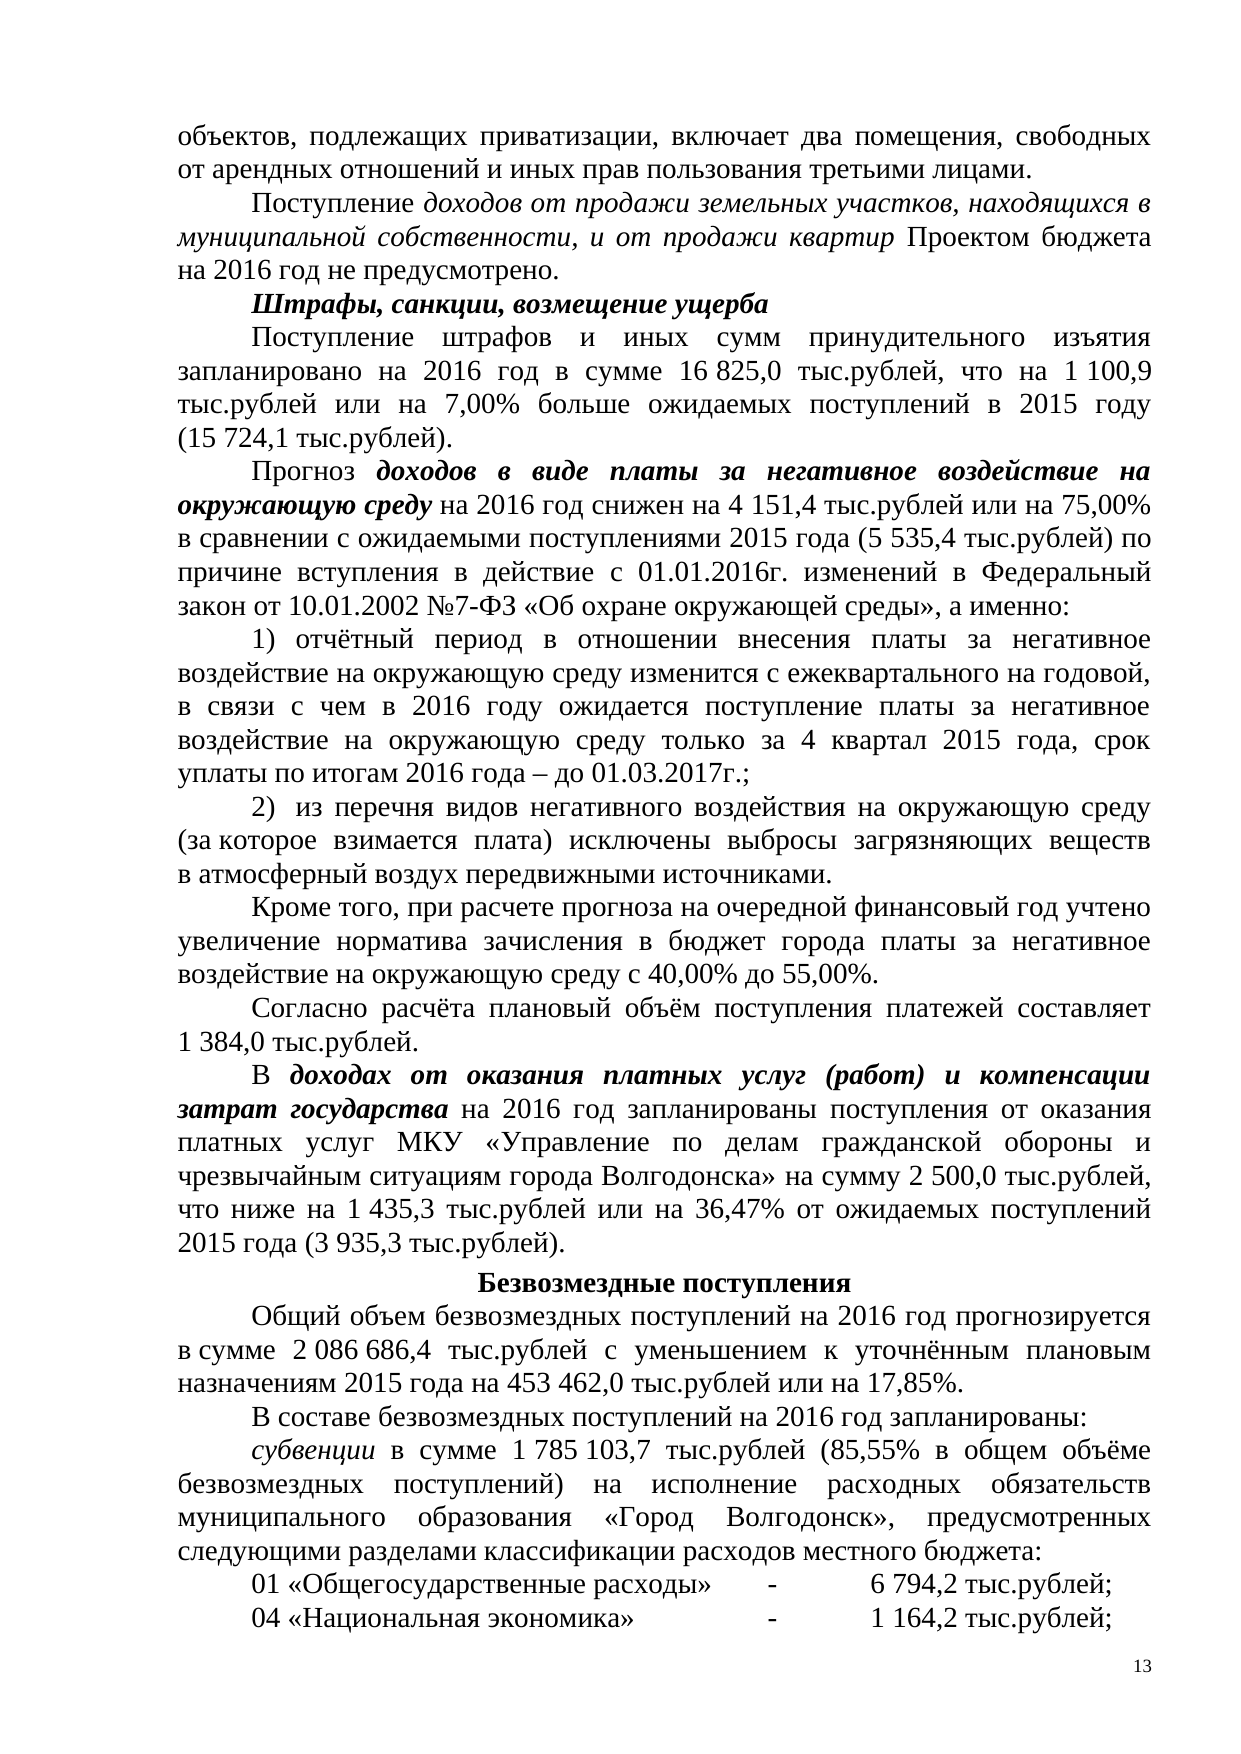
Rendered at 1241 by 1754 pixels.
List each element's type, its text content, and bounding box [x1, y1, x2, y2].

text Поступление доходов от продажи земельных участков, находящихся в муниципальной собственности, и от продажи квартир Проектом бюджета на 2016 год не предусмотрено. [177, 185, 1152, 286]
text Поступление штрафов и иных сумм принудительного изъятия запланировано на 2016 год в сумме 16 825,0 тыс.рублей, что на 1 100,9 тыс.рублей или на 7,00% больше ожидаемых поступлений в 2015 году (15 724,1 тыс.рублей). [177, 319, 1152, 453]
text В составе безвозмездных поступлений на 2016 год запланированы: [177, 1399, 1152, 1432]
text 2) из перечня видов негативного воздействия на окружающую среду (за которое взимается плата) исключены выбросы загрязняющих веществ в атмосферный воздух передвижными источниками. [177, 789, 1152, 889]
text Штрафы, санкции, возмещение ущерба [177, 286, 1152, 319]
text 1) отчётный период в отношении внесения платы за негативное воздействие на окружающую среду изменится с ежеквартального на годовой, в связи с чем в 2016 году ожидается поступление платы за негативное воздействие на окружающую среду только за 4 квартал 2015 года, срок уплаты по итогам 2016 года – до 01.03.2017г.; [177, 621, 1152, 789]
text субвенции в сумме 1 785 103,7 тыс.рублей (85,55% в общем объёме безвозмездных поступлений) на исполнение расходных обязательств муниципального образования «Город Волгодонск», предусмотренных следующими разделами классификации расходов местного бюджета: [177, 1432, 1152, 1567]
text 04 «Национальная экономика» - 1 164,2 тыс.рублей; [177, 1600, 1152, 1634]
text Прогноз доходов в виде платы за негативное воздействие на окружающую среду на 2016 год снижен на 4 151,4 тыс.рублей или на 75,00% в сравнении с ожидаемыми поступлениями 2015 года (5 535,4 тыс.рублей) по причине вступления в действие c 01.01.2016г. изменений в Федеральный закон от 10.01.2002 №7-ФЗ «Об охране окружающей среды», а именно: [177, 453, 1152, 621]
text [177, 118, 1152, 185]
text Общий объем безвозмездных поступлений на 2016 год прогнозируется в сумме 2 086 686,4 тыс.рублей с уменьшением к уточнённым плановым назначениям 2015 года на 453 462,0 тыс.рублей или на 17,85%. [177, 1298, 1152, 1399]
text Кроме того, при расчете прогноза на очередной финансовый год учтено увеличение норматива зачисления в бюджет города платы за негативное воздействие на окружающую среду с 40,00% до 55,00%. [177, 889, 1152, 990]
text Согласно расчёта плановый объём поступления платежей составляет 1 384,0 тыс.рублей. [177, 990, 1152, 1057]
text В доходах от оказания платных услуг (работ) и компенсации затрат государства на 2016 год запланированы поступления от оказания платных услуг МКУ «Управление по делам гражданской обороны и чрезвычайным ситуациям города Волгодонска» на сумму 2 500,0 тыс.рублей, что ниже на 1 435,3 тыс.рублей или на 36,47% от ожидаемых поступлений 2015 года (3 935,3 тыс.рублей). [177, 1057, 1152, 1258]
text Безвозмездные поступления [177, 1265, 1152, 1298]
text 01 «Общегосударственные расходы» - 6 794,2 тыс.рублей; [177, 1567, 1152, 1600]
